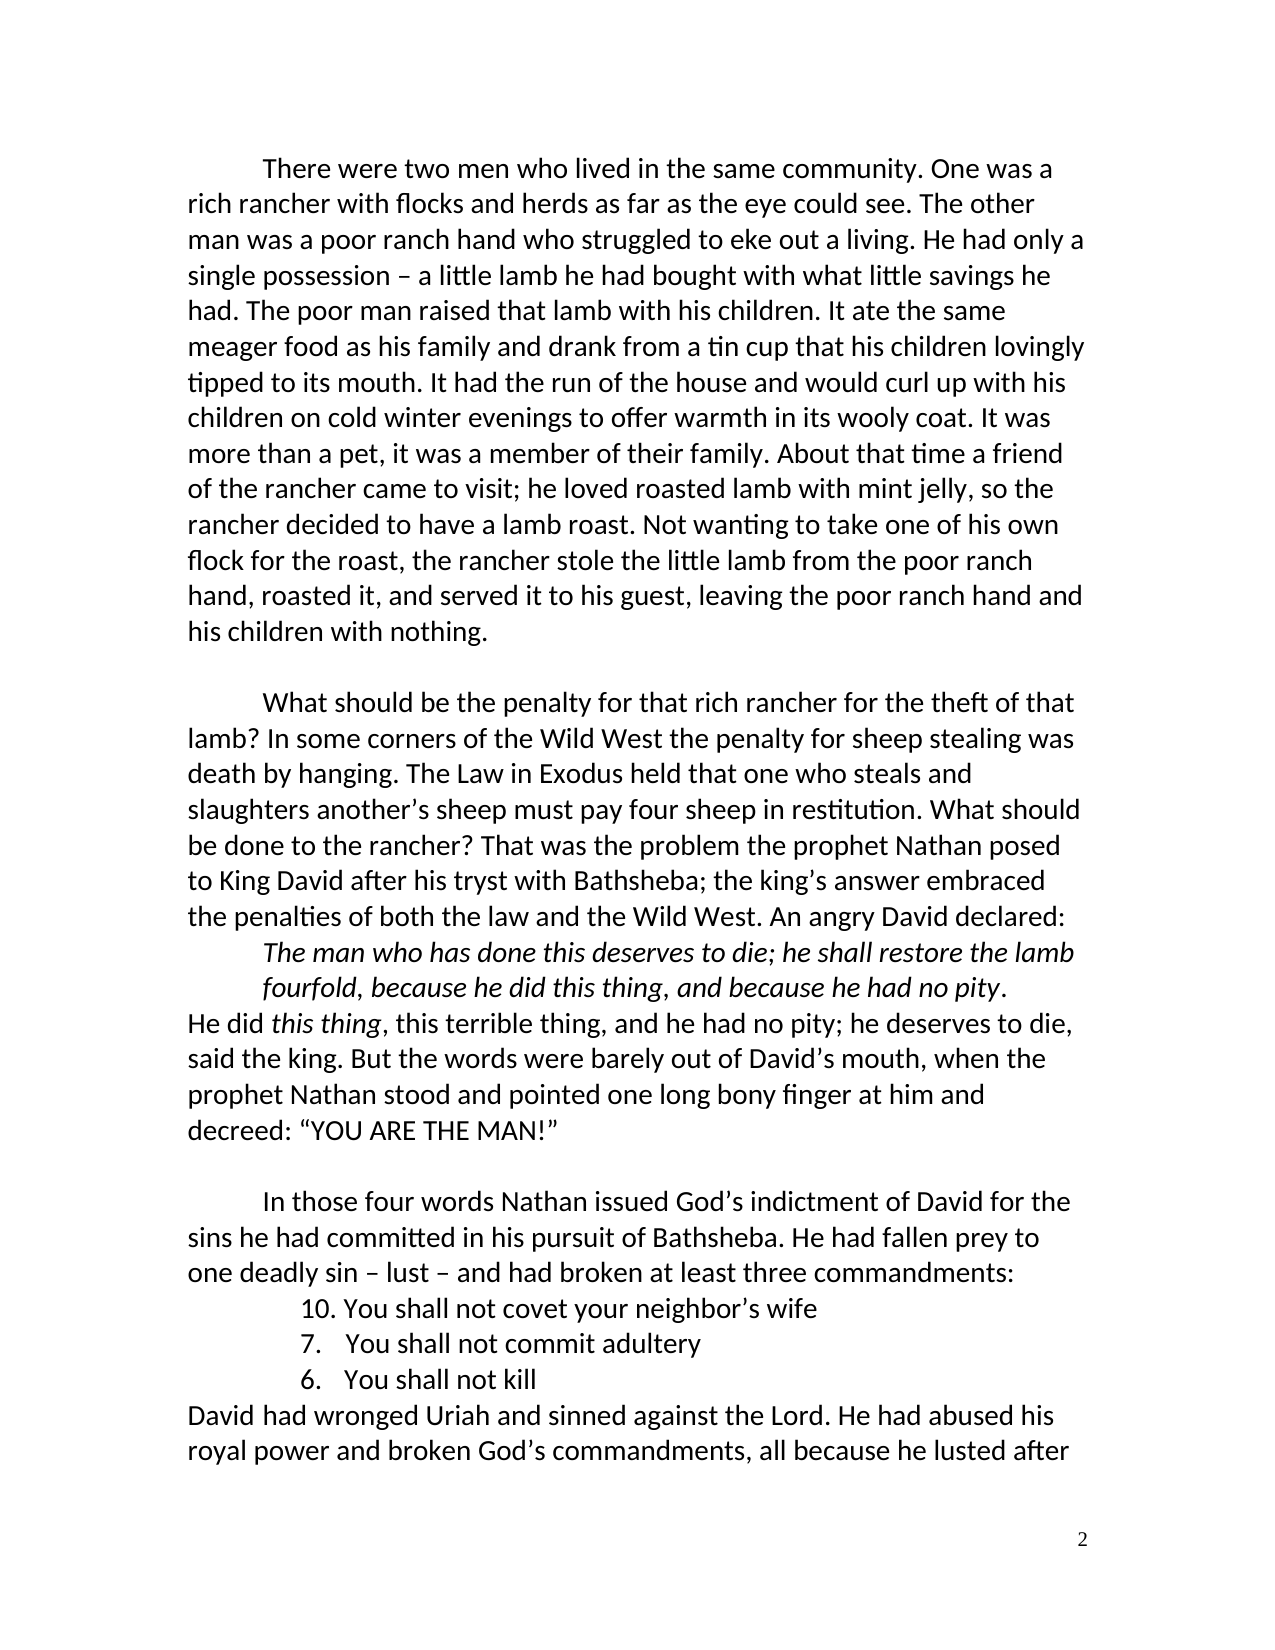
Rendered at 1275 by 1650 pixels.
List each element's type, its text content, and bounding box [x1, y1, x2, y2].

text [187, 1397, 1087, 1468]
text In those four words Nathan issued God’s indictment of David for the sins he had committed in his pursuit of Bathsheba. He had fallen prey to [187, 1183, 1087, 1254]
text What should be the penalty for that rich rancher for the theft of that lamb? In some corners of the Wild West the penalty for sheep stealing was death by hanging. The Law in Exodus held that one who steals and slaughters another’s sheep must pay four sheep in restitution. What should be done to the rancher? That was the problem the prophet Nathan posed to King David after his tryst with Bathsheba; the king’s answer embraced the penalties of both the law and the Wild West. An angry David declared: [187, 684, 1087, 934]
list You shall not commit adultery [300, 1326, 1087, 1361]
text one deadly sin – lust – and had broken at least three commandments: [187, 1254, 1087, 1290]
text There were two men who lived in the same community. One was a rich rancher with flocks and herds as far as the eye could see. The other man was a poor ranch hand who struggled to eke out a living. He had only a single possession – a little lamb he had bought with what little savings he had. The poor man raised that lamb with his children. It ate the same meager food as his family and drank from a tin cup that his children lovingly tipped to its mouth. It had the run of the house and would curl up with his children on cold winter evenings to offer warmth in its wooly coat. It was more than a pet, it was a member of their family. About that time a friend of the rancher came to visit; he loved roasted lamb with mint jelly, so the rancher decided to have a lamb roast. Not wanting to take one of his own flock for the roast, the rancher stole the little lamb from the poor ranch hand, roasted it, and served it to his guest, leaving the poor ranch hand and his children with nothing. [187, 150, 1087, 649]
text 6. You shall not kill [300, 1361, 1087, 1397]
text The man who has done this deserves to die; he shall restore the lamb fourfold, because he did this thing, and because he had no pity. [262, 934, 1087, 1005]
text He did this thing, this terrible thing, and he had no pity; he deserves to die, said the king. But the words were barely out of David’s mouth, when the prophet Nathan stood and pointed one long bony finger at him and decreed: “YOU ARE THE MAN!” [187, 1005, 1087, 1147]
text 10. You shall not covet your neighbor’s wife [225, 1290, 1087, 1326]
